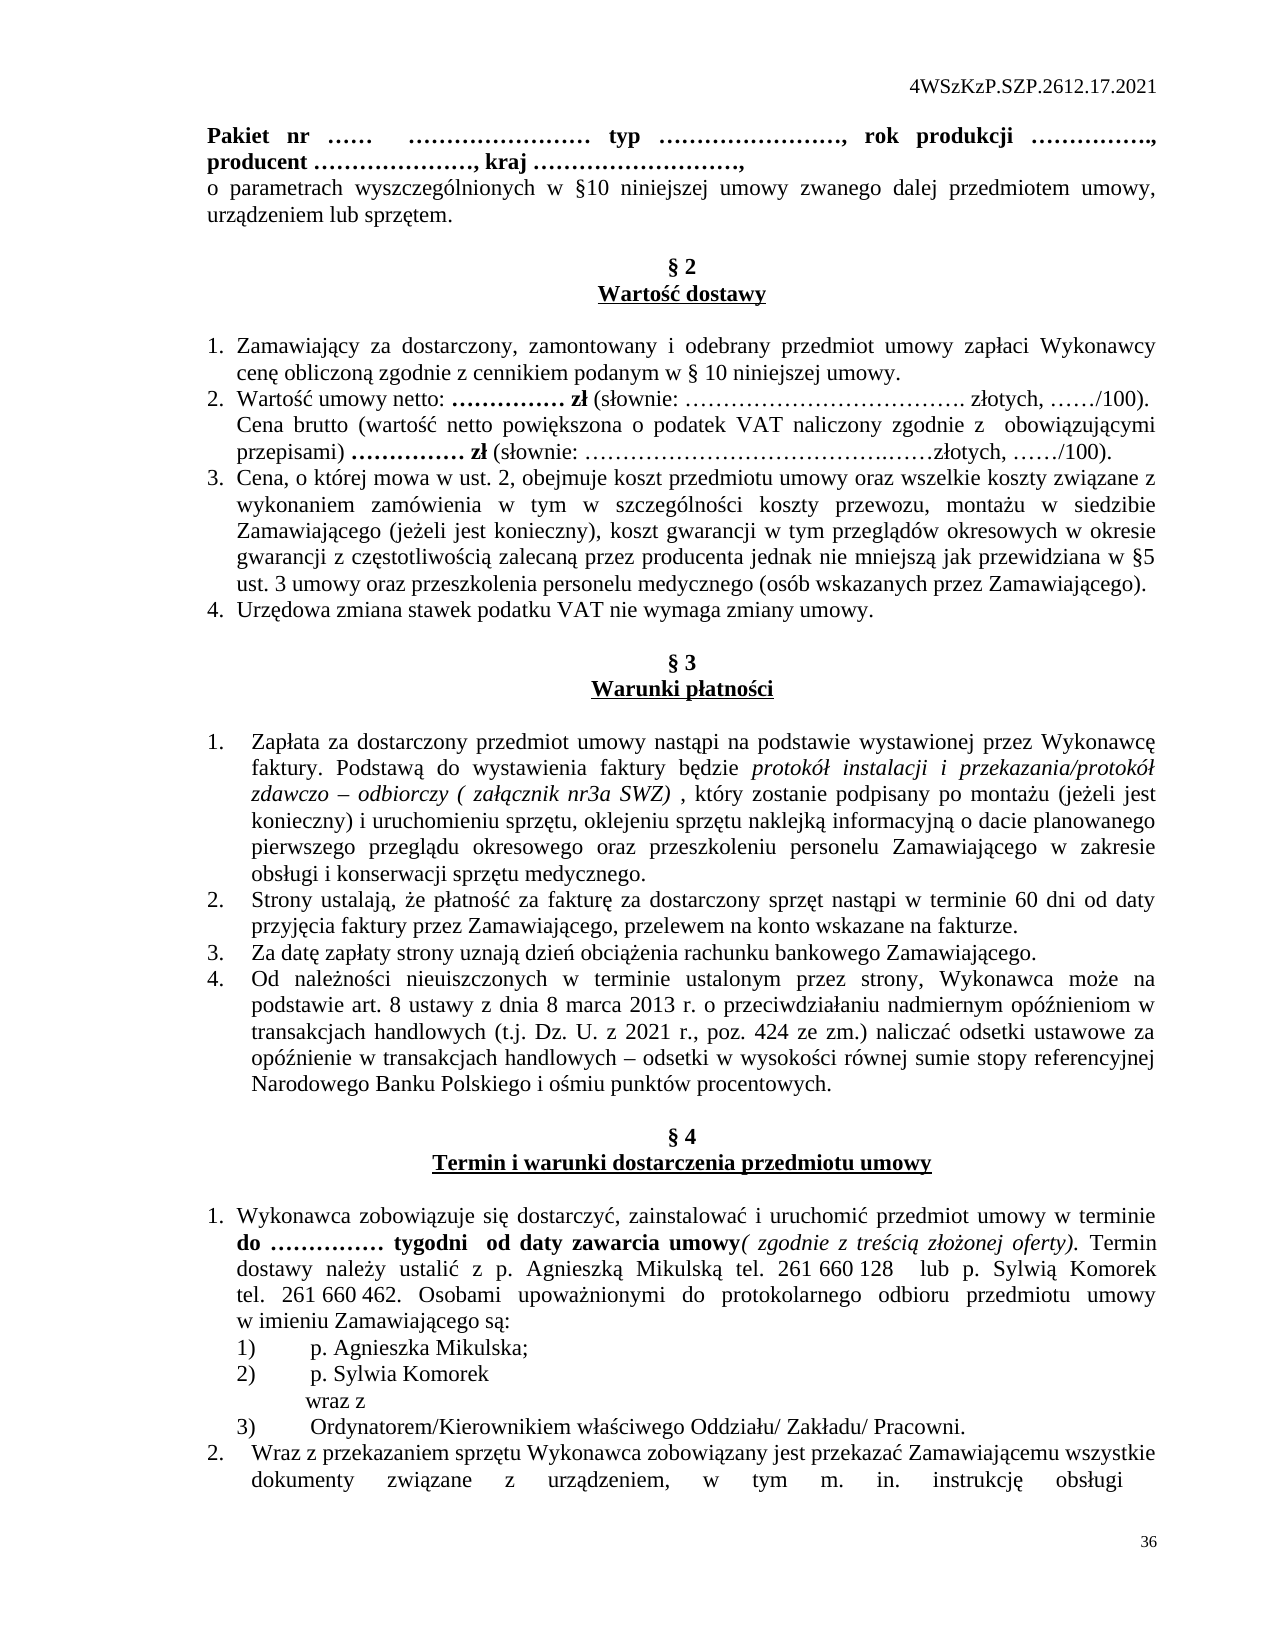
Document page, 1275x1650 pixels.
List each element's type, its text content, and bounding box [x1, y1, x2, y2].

text § 4 [207, 1123, 1157, 1149]
text § 3 [207, 649, 1157, 675]
list p. Sylwia Komorek [236, 1360, 1157, 1387]
text Wartość dostawy [207, 280, 1157, 306]
list Zapłata za dostarczony przedmiot umowy nastąpi na podstawie wystawionej przez Wykonawcę faktury. Podstawą do wystawienia faktury będzie protokół instalacji i przekazania/protokół zdawczo – odbiorczy ( załącznik nr3a SWZ) , który zostanie podpisany po montażu (jeżeli jest konieczny) i uruchomieniu sprzętu, oklejeniu sprzętu naklejką informacyjną o dacie planowanego pierwszego przeglądu okresowego oraz przeszkoleniu personelu Zamawiającego w zakresie obsługi i konserwacji sprzętu medycznego. [207, 728, 1157, 886]
text Termin i warunki dostarczenia przedmiotu umowy [207, 1149, 1157, 1176]
list Za datę zapłaty strony uznają dzień obciążenia rachunku bankowego Zamawiającego. [207, 939, 1157, 965]
list Urzędowa zmiana stawek podatku VAT nie wymaga zmiany umowy. [207, 596, 1157, 622]
text § 2 [207, 253, 1157, 280]
text o parametrach wyszczególnionych w §10 niniejszej umowy zwanego dalej przedmiotem umowy, urządzeniem lub sprzętem. [207, 174, 1157, 227]
text Cena brutto (wartość netto powiększona o podatek VAT naliczony zgodnie z obowiązującymi przepisami) …………… zł (słownie: ………………………………….……złotych, ……/100). [236, 412, 1157, 464]
list Cena, o której mowa w ust. 2, obejmuje koszt przedmiotu umowy oraz wszelkie koszty związane z wykonaniem zamówienia w tym w szczególności koszty przewozu, montażu w siedzibie Zamawiającego (jeżeli jest konieczny), koszt gwarancji w tym przeglądów okresowych w okresie gwarancji z częstotliwością zalecaną przez producenta jednak nie mniejszą jak przewidziana w §5 ust. 3 umowy oraz przeszkolenia personelu medycznego (osób wskazanych przez Zamawiającego). [207, 464, 1157, 596]
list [207, 1439, 1157, 1492]
text Pakiet nr …… …………………… typ ……………………, rok produkcji ……………., producent …………………, kraj ………………………, [207, 122, 1157, 174]
list Wartość umowy netto: …………… zł (słownie: ………………………………. złotych, ……/100). [207, 385, 1157, 412]
list Strony ustalają, że płatność za fakturę za dostarczony sprzęt nastąpi w terminie 60 dni od daty przyjęcia faktury przez Zamawiającego, przelewem na konto wskazane na fakturze. [207, 886, 1157, 939]
list Od należności nieuiszczonych w terminie ustalonym przez strony, Wykonawca może na podstawie art. 8 ustawy z dnia 8 marca 2013 r. o przeciwdziałaniu nadmiernym opóźnieniom w transakcjach handlowych (t.j. Dz. U. z 2021 r., poz. 424 ze zm.) naliczać odsetki ustawowe za opóźnienie w transakcjach handlowych – odsetki w wysokości równej sumie stopy referencyjnej Narodowego Banku Polskiego i ośmiu punktów procentowych. [207, 965, 1157, 1097]
list Ordynatorem/Kierownikiem właściwego Oddziału/ Zakładu/ Pracowni. [236, 1413, 1157, 1439]
list Wykonawca zobowiązuje się dostarczyć, zainstalować i uruchomić przedmiot umowy w terminie do …………… tygodni od daty zawarcia umowy( zgodnie z treścią złożonej oferty). Termin dostawy należy ustalić z p. Agnieszką Mikulską tel. 261 660 128 lub p. Sylwią Komorek tel. 261 660 462. Osobami upoważnionymi do protokolarnego odbioru przedmiotu umowy w imieniu Zamawiającego są: [207, 1202, 1157, 1334]
list p. Agnieszka Mikulska; [236, 1334, 1157, 1360]
text wraz z [236, 1387, 1157, 1413]
list Zamawiający za dostarczony, zamontowany i odebrany przedmiot umowy zapłaci Wykonawcy cenę obliczoną zgodnie z cennikiem podanym w § 10 niniejszej umowy. [207, 332, 1157, 385]
text Warunki płatności [251, 675, 1157, 701]
